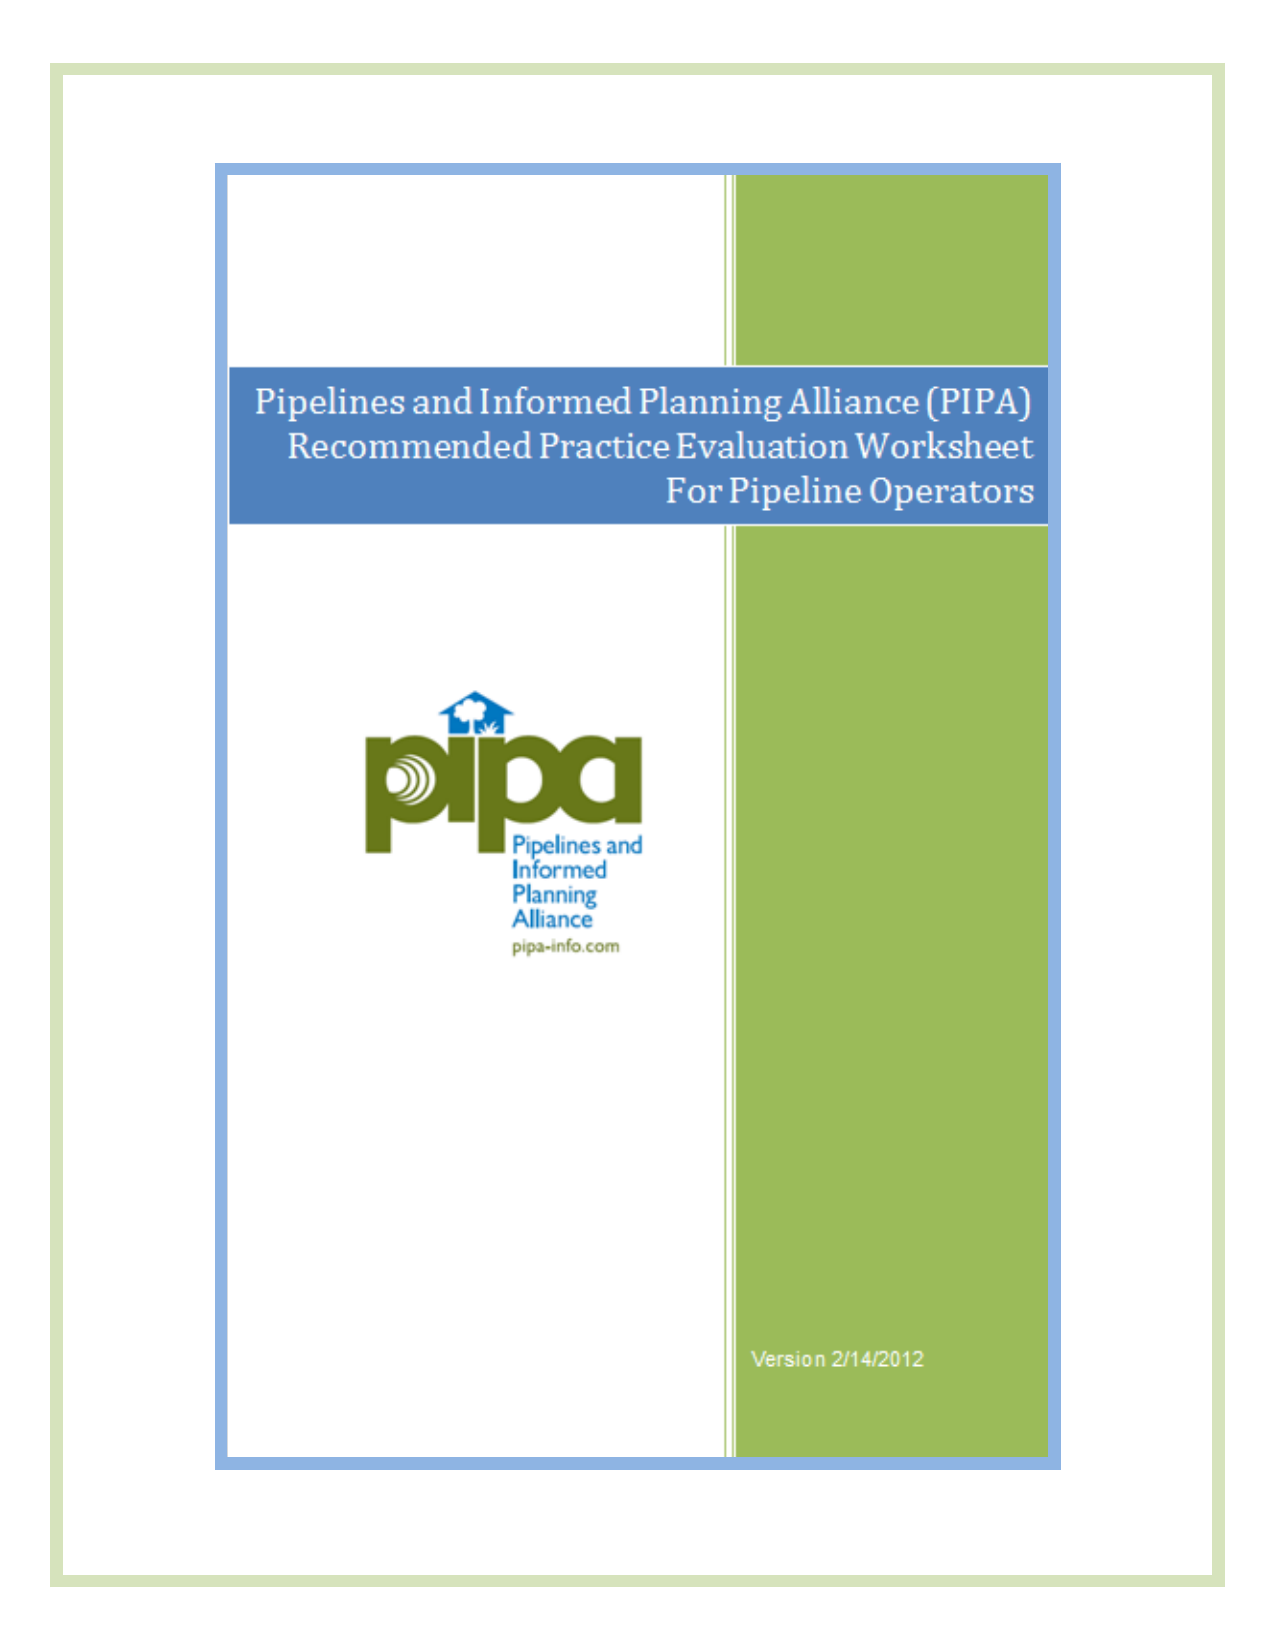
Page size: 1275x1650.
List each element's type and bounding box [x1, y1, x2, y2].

picture [227, 175, 1048, 1457]
